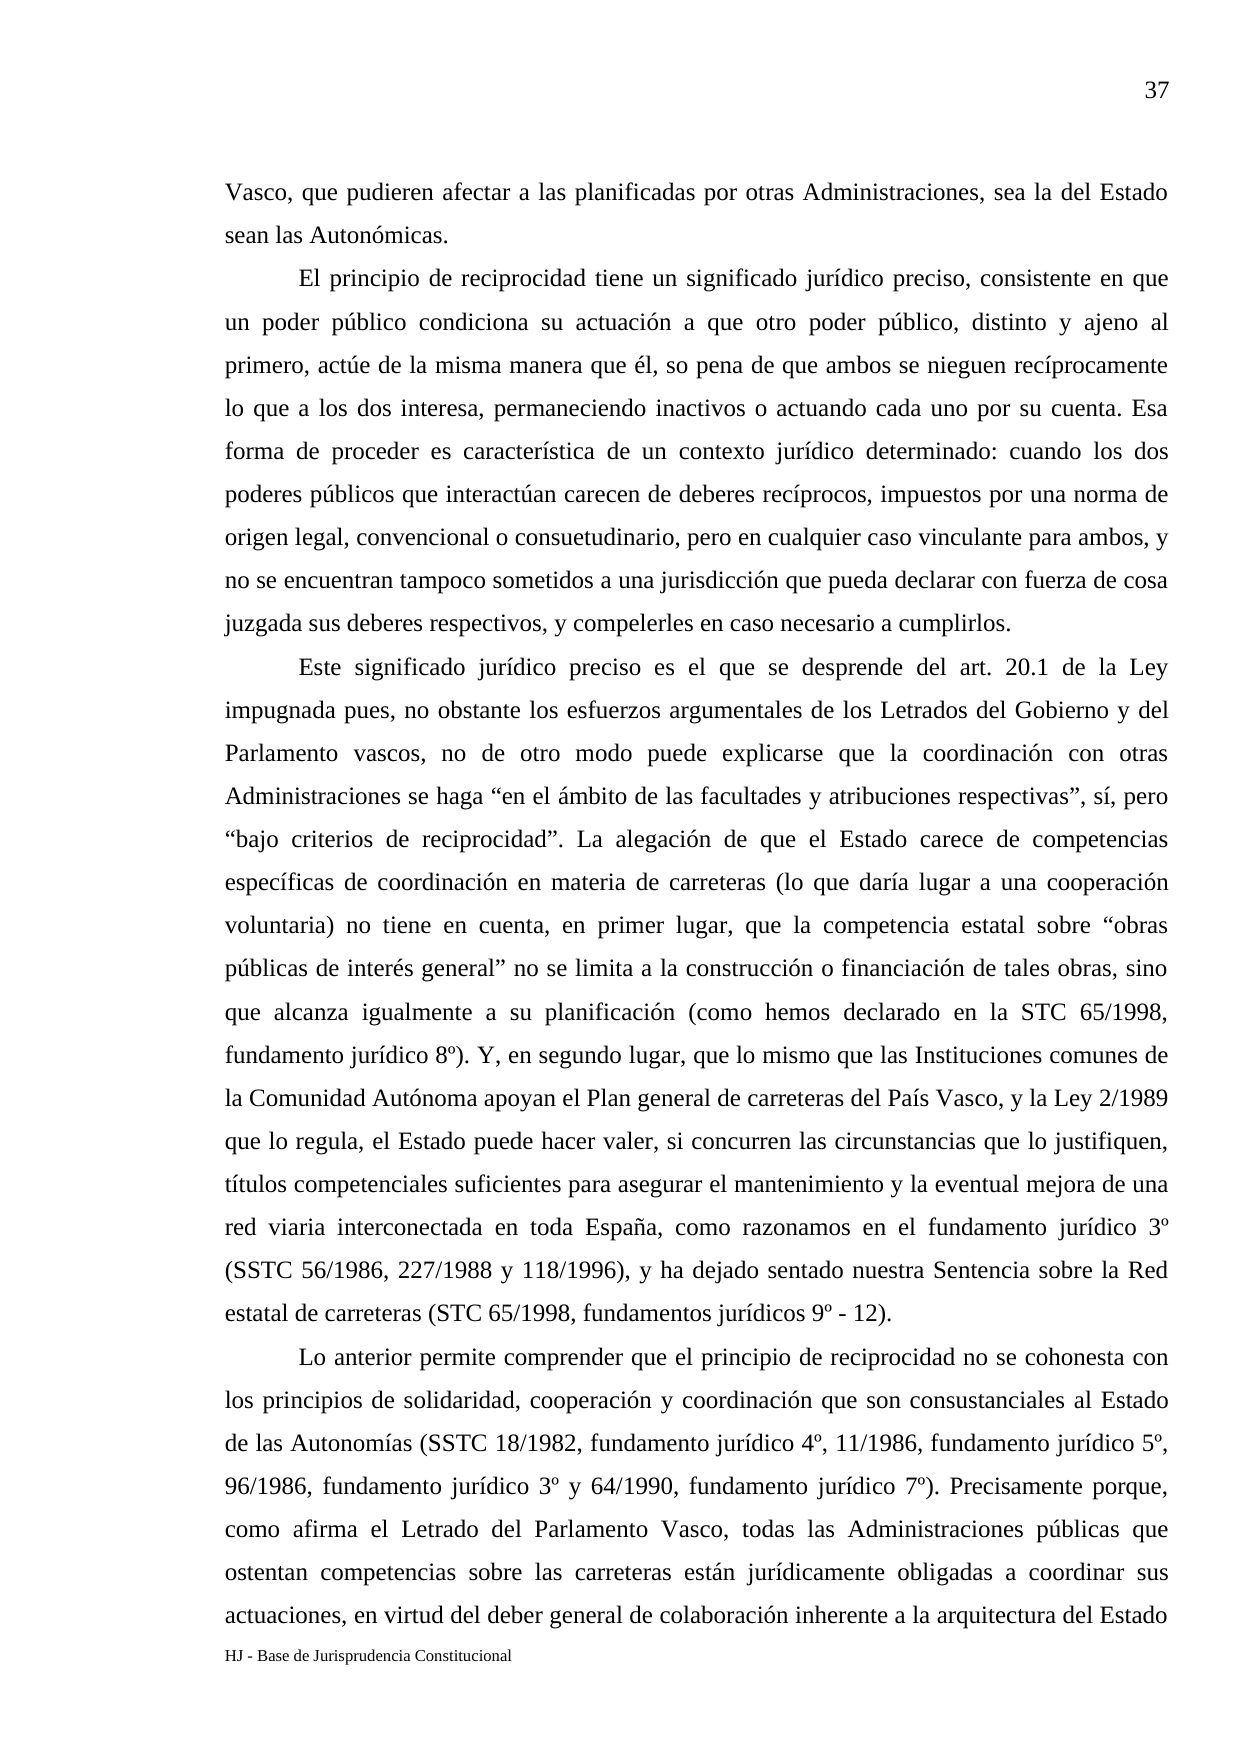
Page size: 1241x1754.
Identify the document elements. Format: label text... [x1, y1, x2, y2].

text El principio de reciprocidad tiene un significado jurídico preciso, consistente en que un poder público condiciona su actuación a que otro poder público, distinto y ajeno al primero, actúe de la misma manera que él, so pena de que ambos se nieguen recíprocamente lo que a los dos interesa, permaneciendo inactivos o actuando cada uno por su cuenta. Esa forma de proceder es característica de un contexto jurídico determinado: cuando los dos poderes públicos que interactúan carecen de deberes recíprocos, impuestos por una norma de origen legal, convencional o consuetudinario, pero en cualquier caso vinculante para ambos, y no se encuentran tampoco sometidos a una jurisdicción que pueda declarar con fuerza de cosa juzgada sus deberes respectivos, y compelerles en caso necesario a cumplirlos. [224, 263, 1169, 637]
text Este significado jurídico preciso es el que se desprende del art. 20.1 de la Ley impugnada pues, no obstante los esfuerzos argumentales de los Letrados del Gobierno y del Parlamento vascos, no de otro modo puede explicarse que la coordinación con otras Administraciones se haga “en el ámbito de las facultades y atribuciones respectivas”, sí, pero “bajo criterios de reciprocidad”. La alegación de que el Estado carece de competencias específicas de coordinación en materia de carreteras (lo que daría lugar a una cooperación voluntaria) no tiene en cuenta, en primer lugar, que la competencia estatal sobre “obras públicas de interés general” no se limita a la construcción o financiación de tales obras, sino que alcanza igualmente a su planificación (como hemos declarado en la STC 65/1998, fundamento jurídico 8º). Y, en segundo lugar, que lo mismo que las Instituciones comunes de la Comunidad Autónoma apoyan el Plan general de carreteras del País Vasco, y la Ley 2/1989 que lo regula, el Estado puede hacer valer, si concurren las circunstancias que lo justifiquen, títulos competenciales suficientes para asegurar el mantenimiento y la eventual mejora de una red viaria interconectada en toda España, como razonamos en el fundamento jurídico 3º (SSTC 56/1986, 227/1988 y 118/1996), y ha dejado sentado nuestra Sentencia sobre la Red estatal de carreteras (STC 65/1998, fundamentos jurídicos 9º - 12). [224, 652, 1169, 1327]
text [224, 177, 1169, 249]
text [224, 1342, 1169, 1629]
